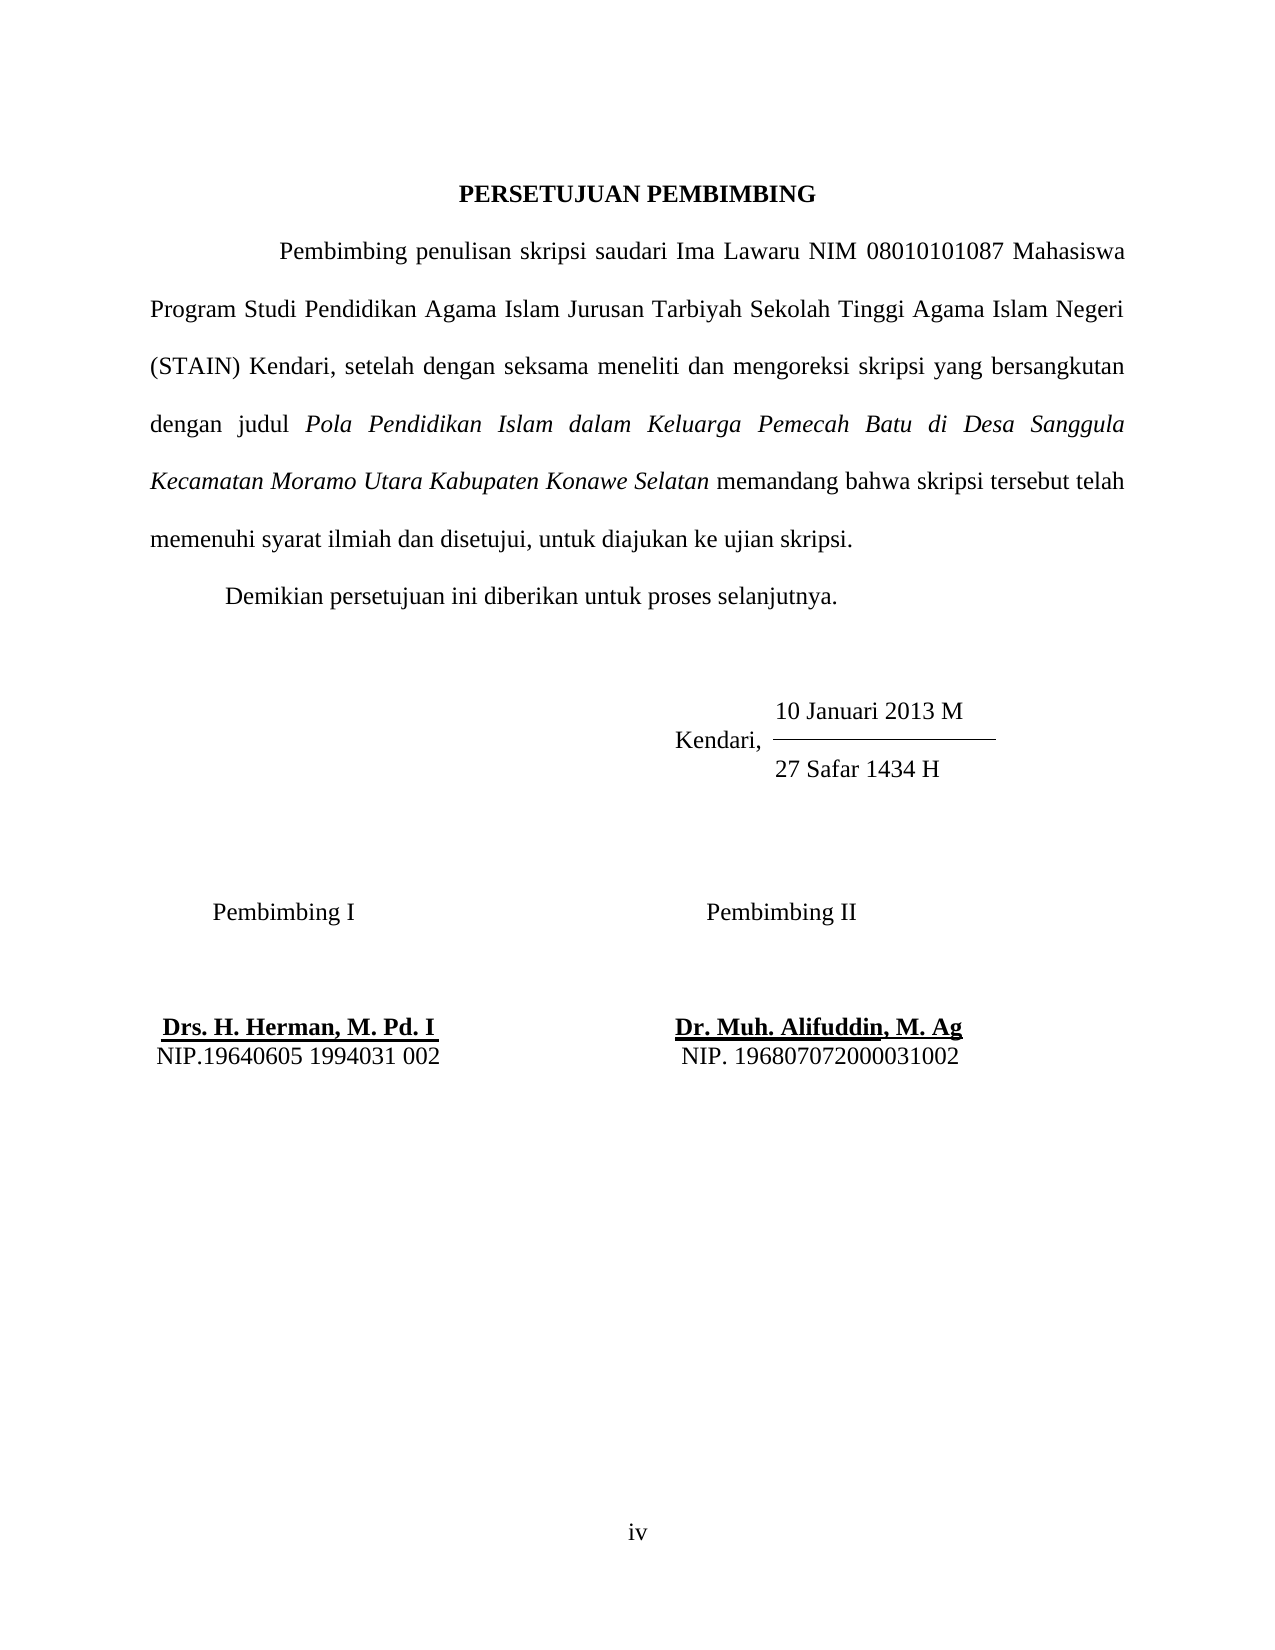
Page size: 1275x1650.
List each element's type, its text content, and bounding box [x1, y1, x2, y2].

text 27 Safar 1434 H [150, 754, 1125, 782]
text NIP.19640605 1994031 002 NIP. 196807072000031002 [150, 1041, 1125, 1070]
text Kendari, [150, 725, 1125, 754]
text Pembimbing I Pembimbing II [150, 897, 1125, 926]
text PERSETUJUAN PEMBIMBING [150, 179, 1125, 207]
text 10 Januari 2013 M [150, 696, 1125, 725]
text Demikian persetujuan ini diberikan untuk proses selanjutnya. [150, 581, 1125, 610]
text Drs. H. Herman, M. Pd. I Dr. Muh. Alifuddin, M. Ag [150, 1012, 1125, 1041]
text Pembimbing penulisan skripsi saudari Ima Lawaru NIM 08010101087 Mahasiswa Program Studi Pendidikan Agama Islam Jurusan Tarbiyah Sekolah Tinggi Agama Islam Negeri (STAIN) Kendari, setelah dengan seksama meneliti dan mengoreksi skripsi yang bersangkutan dengan judul Pola Pendidikan Islam dalam Keluarga Pemecah Batu di Desa Sanggula Kecamatan Moramo Utara Kabupaten Konawe Selatan memandang bahwa skripsi tersebut telah memenuhi syarat ilmiah dan disetujui, untuk diajukan ke ujian skripsi. [150, 236, 1125, 552]
